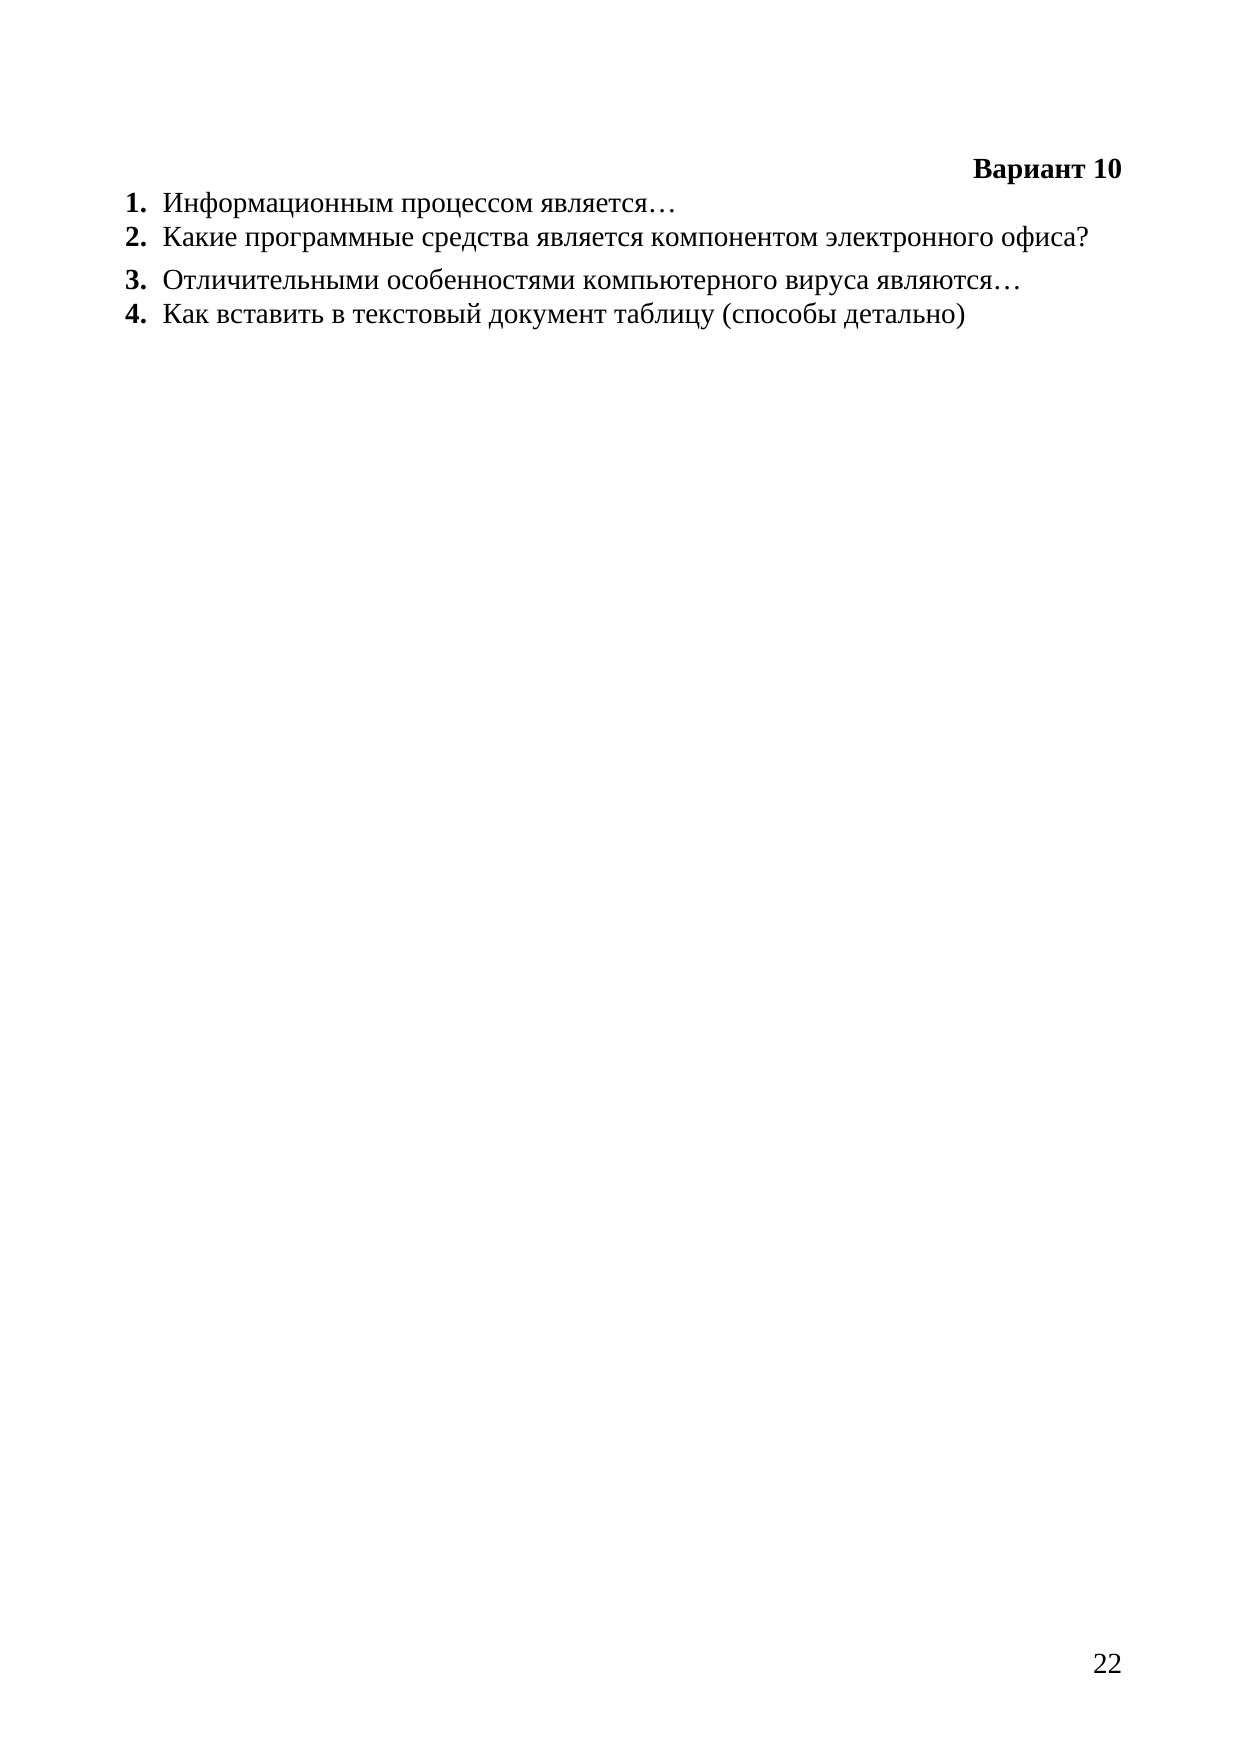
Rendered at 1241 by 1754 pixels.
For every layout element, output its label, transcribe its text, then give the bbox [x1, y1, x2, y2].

list Как вставить в текстовый документ таблицу (способы детально) [125, 296, 1092, 329]
text Вариант 10 [193, 152, 1122, 185]
list Отличительными особенностями компьютерного вируса являются… [125, 262, 1092, 296]
list Какие программные средства является компонентом электронного офиса? [125, 219, 1122, 252]
list Информационным процессом является… [125, 185, 1122, 219]
